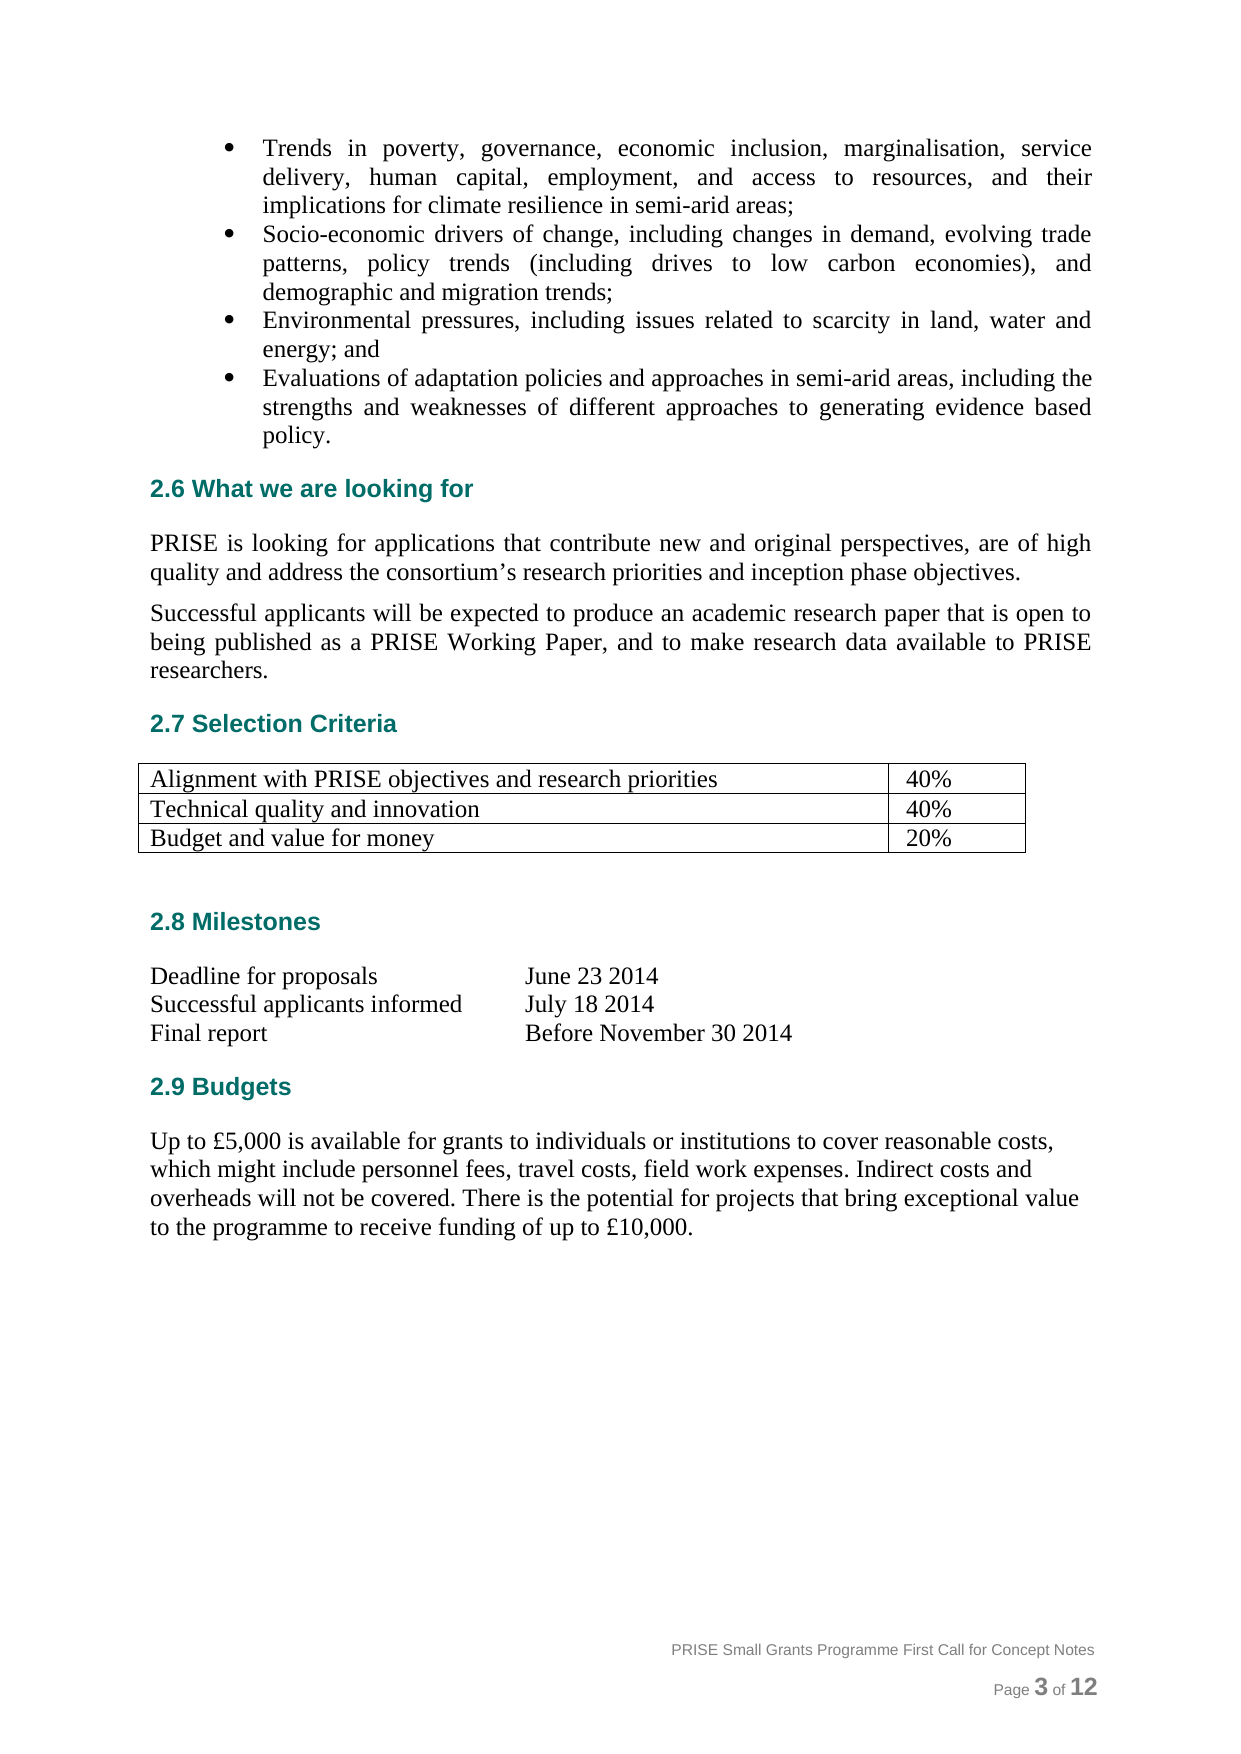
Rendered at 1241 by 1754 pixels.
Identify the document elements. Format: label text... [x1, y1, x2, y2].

subtitle 2.7 Selection Criteria [150, 709, 1093, 738]
table_cell 20% [889, 824, 1025, 852]
list Evaluations of adaptation policies and approaches in semi-arid areas, including the strengths and weaknesses of different approaches to generating evidence based policy. [225, 363, 1093, 449]
text Up to £5,000 is available for grants to individuals or institutions to cover reasonable costs, which might include personnel fees, travel costs, field work expenses. Indirect costs and overheads will not be covered. There is the potential for projects that bring exceptional value to the programme to receive funding of up to £10,000. [150, 1126, 1093, 1241]
subtitle 2.8 Milestones [150, 907, 1093, 936]
text PRISE is looking for applications that contribute new and original perspectives, are of high quality and address the consortium’s research priorities and inception phase objectives. [150, 528, 1093, 585]
table_header Alignment with PRISE objectives and research priorities [139, 764, 888, 793]
text Successful applicants informed July 18 2014 [150, 989, 1093, 1018]
subtitle 2.9 Budgets [150, 1072, 1093, 1101]
table_cell Technical quality and innovation [139, 794, 888, 822]
subtitle 2.6 What we are looking for [150, 474, 1093, 503]
table_cell 40% [889, 794, 1025, 822]
table_cell Budget and value for money [139, 824, 888, 852]
text Successful applicants will be expected to produce an academic research paper that is open to being published as a PRISE Working Paper, and to make research data available to PRISE researchers. [150, 598, 1093, 684]
text Final report Before November 30 2014 [150, 1018, 1093, 1047]
list Environmental pressures, including issues related to scarcity in land, water and energy; and [225, 305, 1093, 363]
list Socio-economic drivers of change, including changes in demand, evolving trade patterns, policy trends (including drives to low carbon economies), and demographic and migration trends; [225, 219, 1093, 305]
table_header 40% [889, 764, 1025, 793]
list Trends in poverty, governance, economic inclusion, marginalisation, service delivery, human capital, employment, and access to resources, and their implications for climate resilience in semi-arid areas; [225, 133, 1093, 219]
text Deadline for proposals June 23 2014 [150, 961, 1093, 989]
